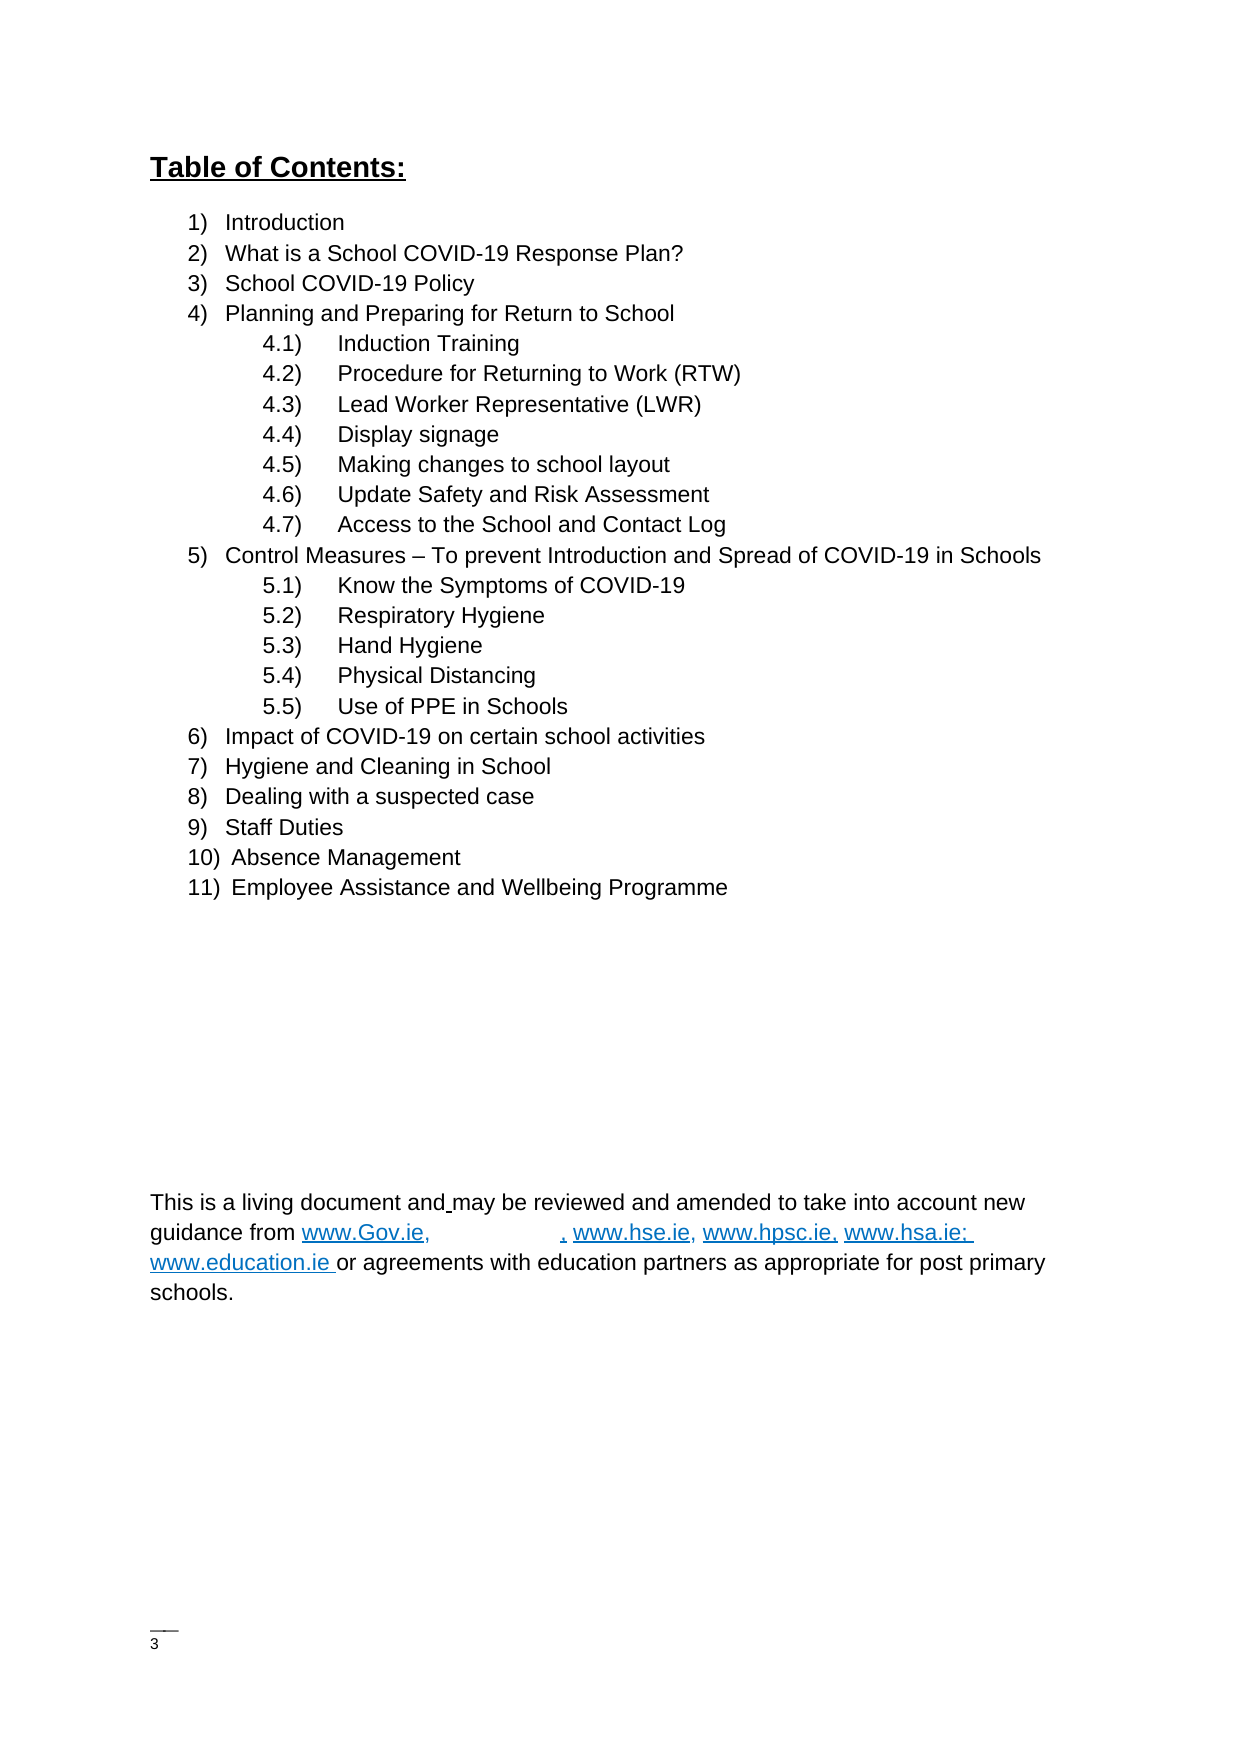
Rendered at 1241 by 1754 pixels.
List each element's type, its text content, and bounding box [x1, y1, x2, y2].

text This is a living document and may be reviewed and amended to take into account new guidance from www.Gov.ie, www.dbei.ie, www.hse.ie, www.hpsc.ie, www.hsa.ie; www.education.ie or agreements with education partners as appropriate for post primary schools. [150, 1188, 1090, 1306]
list Making changes to school layout [262, 451, 1090, 477]
list Hand Hygiene [262, 632, 1090, 659]
list Introduction [187, 209, 1090, 236]
list Dealing with a suspected case [187, 783, 1090, 810]
list Procedure for Returning to Work (RTW) [262, 360, 1090, 387]
list Absence Management [187, 844, 1090, 870]
list School COVID-19 Policy [187, 270, 1090, 296]
list Planning and Preparing for Return to School [187, 300, 1090, 326]
list Respiratory Hygiene [262, 602, 1090, 628]
list Access to the School and Contact Log [262, 511, 1090, 538]
list Impact of COVID-19 on certain school activities [187, 723, 1090, 749]
list Lead Worker Representative (LWR) [262, 391, 1090, 417]
list Use of PPE in Schools [262, 693, 1090, 719]
list Display signage [262, 421, 1090, 447]
list Induction Training [262, 330, 1090, 357]
list Staff Duties [187, 813, 1090, 840]
list Employee Assistance and Wellbeing Programme [187, 874, 1090, 900]
list Update Safety and Risk Assessment [262, 481, 1090, 508]
list What is a School COVID-19 Response Plan? [187, 239, 1090, 266]
list Hygiene and Cleaning in School [187, 753, 1090, 779]
list Know the Symptoms of COVID-19 [262, 572, 1090, 598]
list Physical Distancing [262, 662, 1090, 689]
text Table of Contents: [150, 150, 1090, 183]
list Control Measures – To prevent Introduction and Spread of COVID-19 in Schools [187, 542, 1090, 568]
